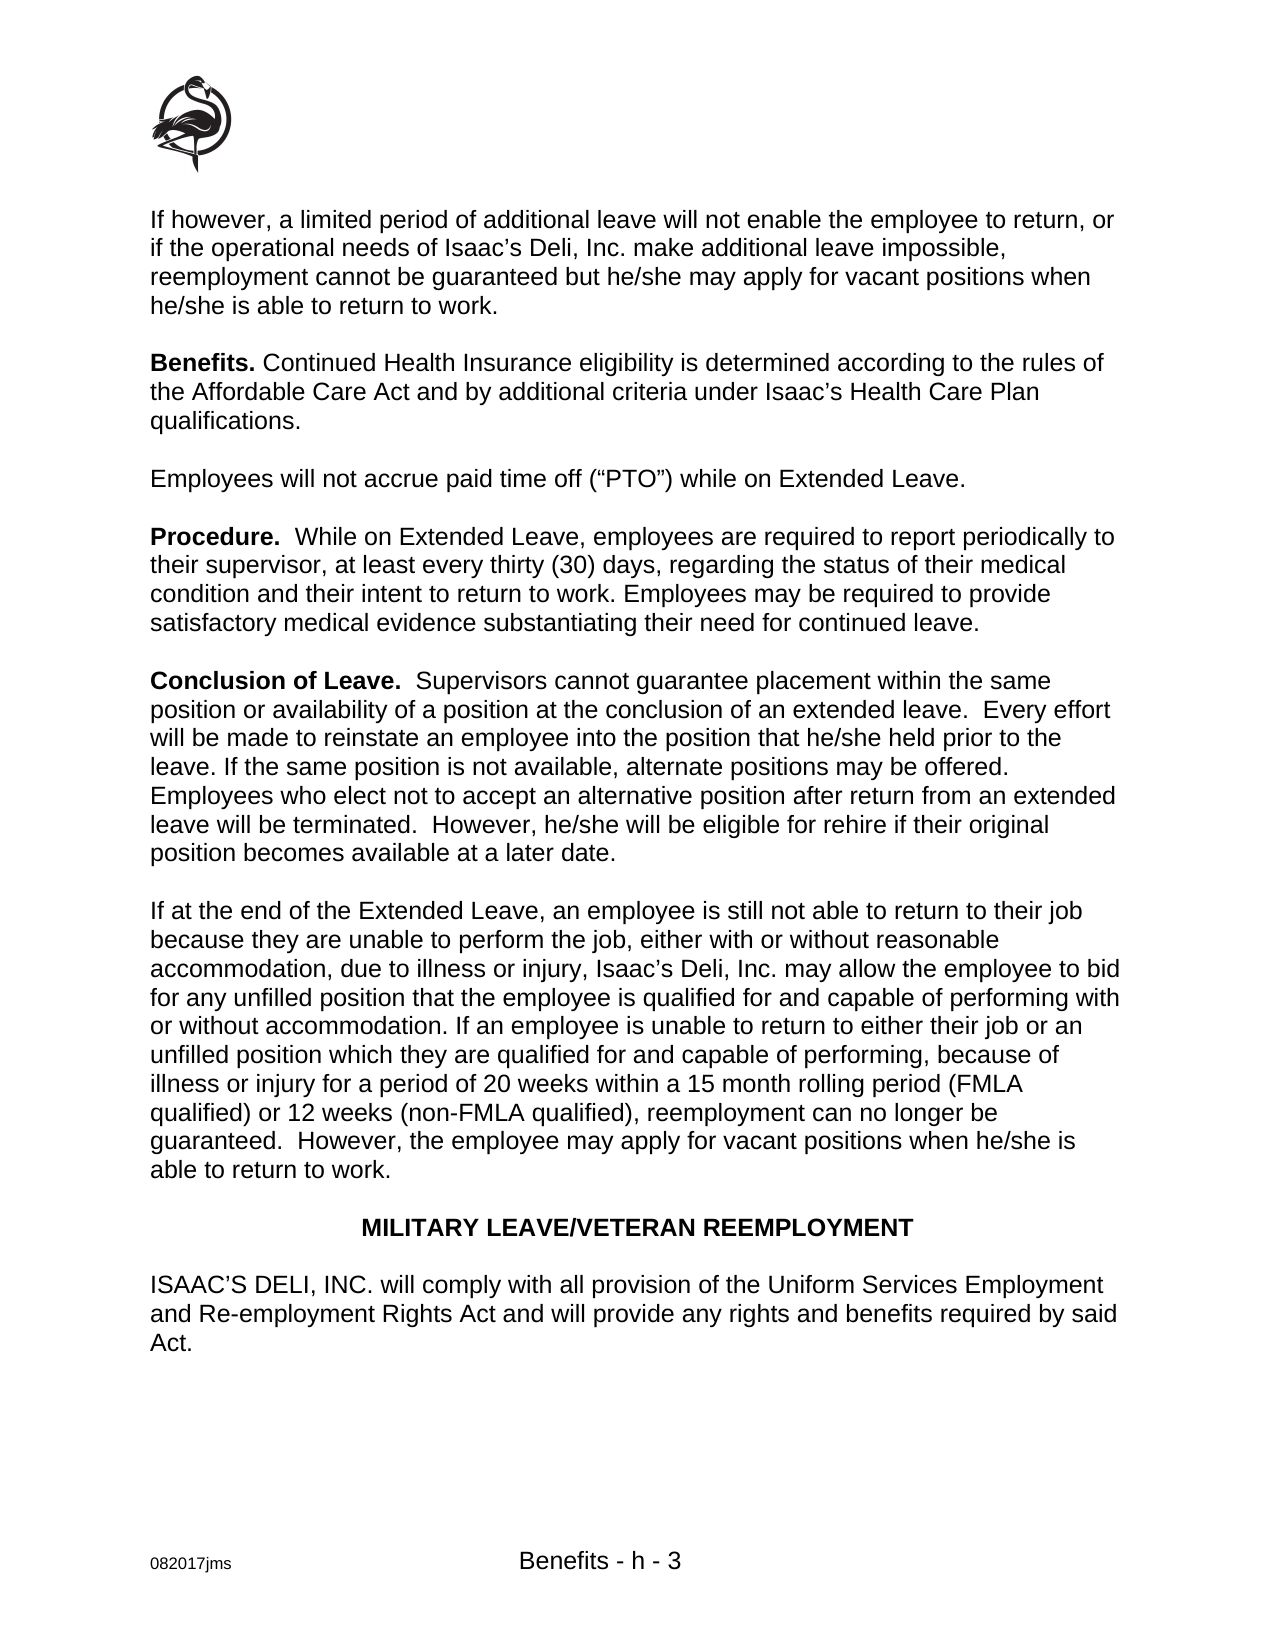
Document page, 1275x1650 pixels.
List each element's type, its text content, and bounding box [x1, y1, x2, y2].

text Conclusion of Leave. Supervisors cannot guarantee placement within the same position or availability of a position at the conclusion of an extended leave. Every effort will be made to reinstate an employee into the position that he/she held prior to the leave. If the same position is not available, alternate positions may be offered. Employees who elect not to accept an alternative position after return from an extended leave will be terminated. However, he/she will be eligible for rehire if their original position becomes available at a later date. [150, 666, 1125, 867]
text If at the end of the Extended Leave, an employee is still not able to return to their job because they are unable to perform the job, either with or without reasonable accommodation, due to illness or injury, Isaac’s Deli, Inc. may allow the employee to bid for any unfilled position that the employee is qualified for and capable of performing with or without accommodation. If an employee is unable to return to either their job or an unfilled position which they are qualified for and capable of performing, because of illness or injury for a period of 20 weeks within a 15 month rolling period (FMLA qualified) or 12 weeks (non-FMLA qualified), reemployment can no longer be guaranteed. However, the employee may apply for vacant positions when he/she is able to return to work. [150, 896, 1125, 1184]
picture [150, 75, 233, 176]
text Employees will not accrue paid time off (“PTO”) while on Extended Leave. [150, 464, 1125, 492]
title MILITARY LEAVE/VETERAN REEMPLOYMENT [150, 1213, 1125, 1242]
text ISAAC’S DELI, INC. will comply with all provision of the Uniform Services Employment and Re-employment Rights Act and will provide any rights and benefits required by said Act. [150, 1270, 1125, 1357]
text If however, a limited period of additional leave will not enable the employee to return, or if the operational needs of Isaac’s Deli, Inc. make additional leave impossible, reemployment cannot be guaranteed but he/she may apply for vacant positions when he/she is able to return to work. [150, 204, 1125, 319]
text Benefits. Continued Health Insurance eligibility is determined according to the rules of the Affordable Care Act and by additional criteria under Isaac’s Health Care Plan qualifications. [150, 348, 1125, 434]
text Procedure. While on Extended Leave, employees are required to report periodically to their supervisor, at least every thirty (30) days, regarding the status of their medical condition and their intent to return to work. Employees may be required to provide satisfactory medical evidence substantiating their need for continued leave. [150, 522, 1125, 637]
